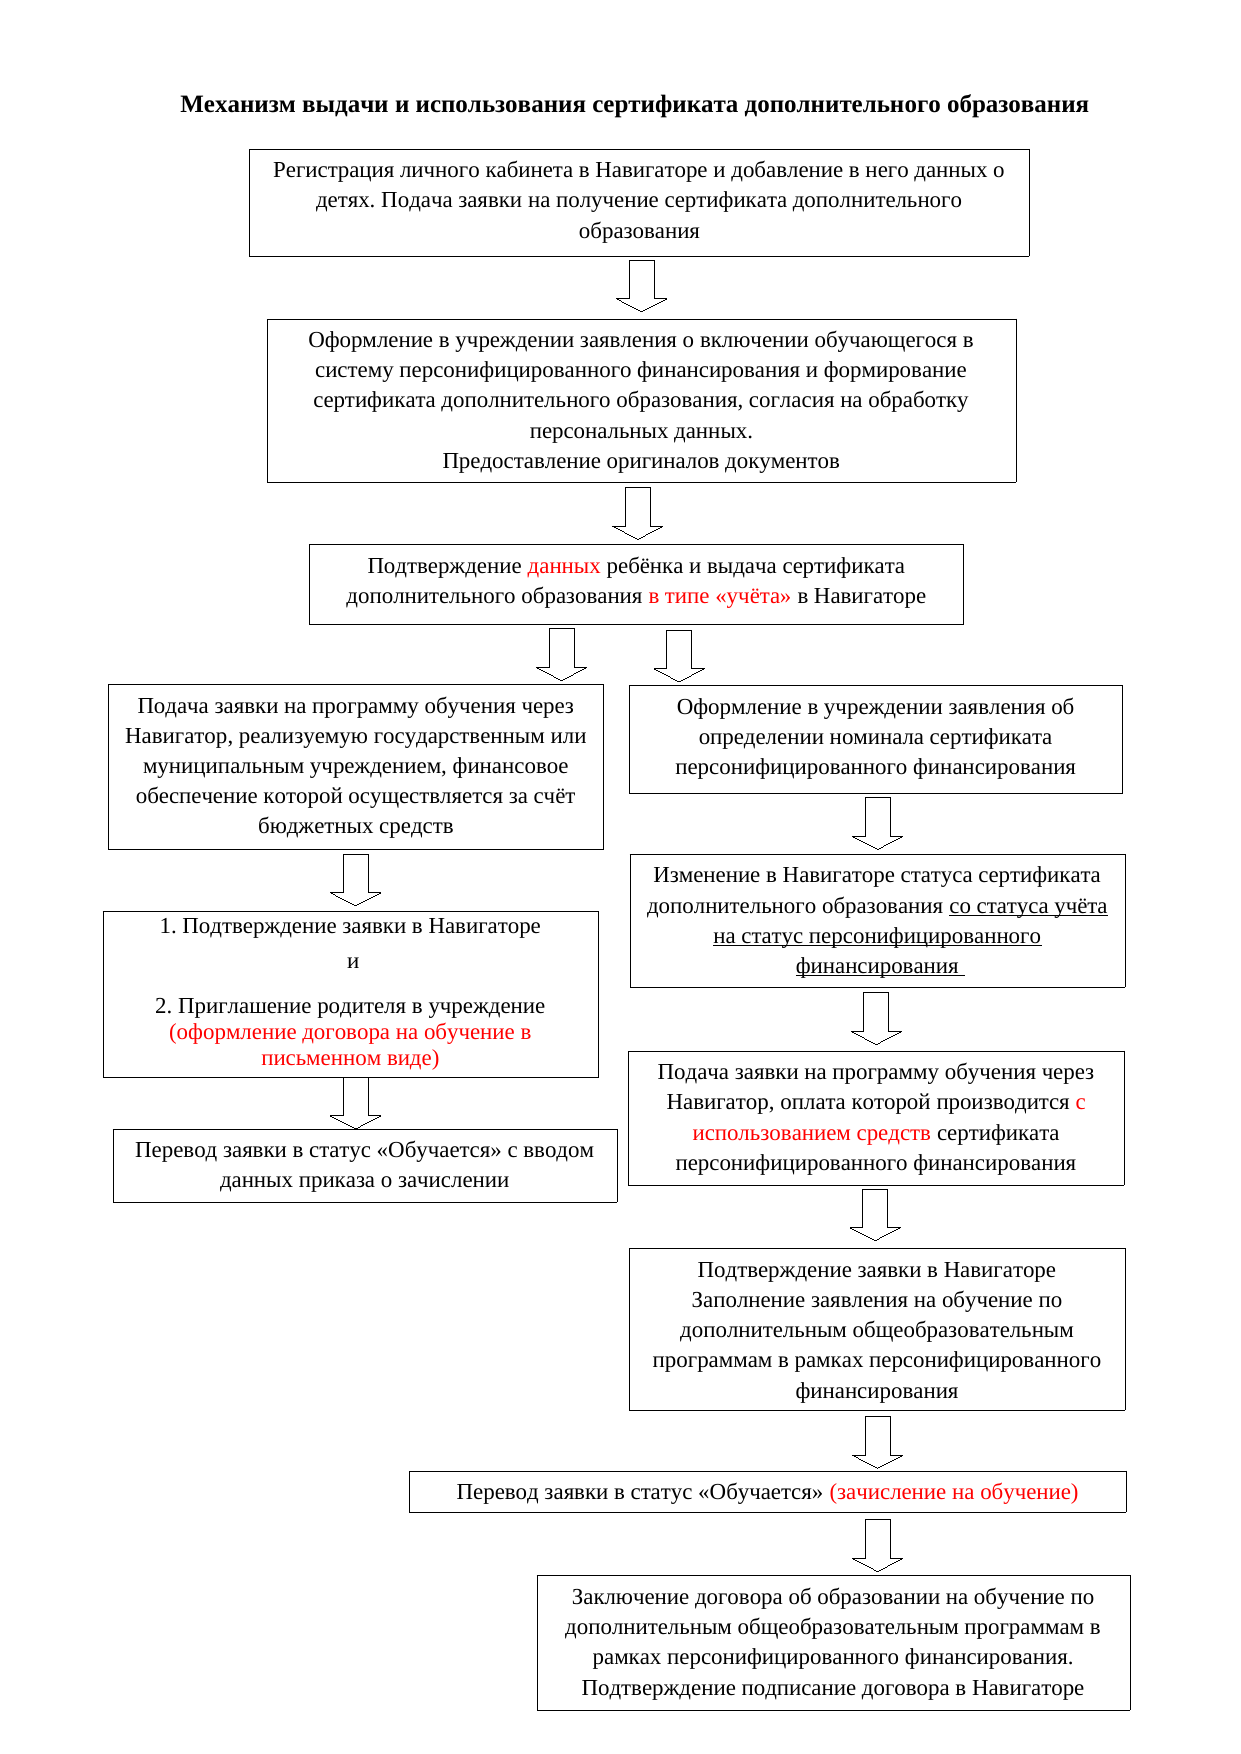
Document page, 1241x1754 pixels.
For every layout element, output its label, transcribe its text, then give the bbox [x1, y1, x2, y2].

text Механизм выдачи и использования сертификата дополнительного образования [118, 89, 1152, 149]
